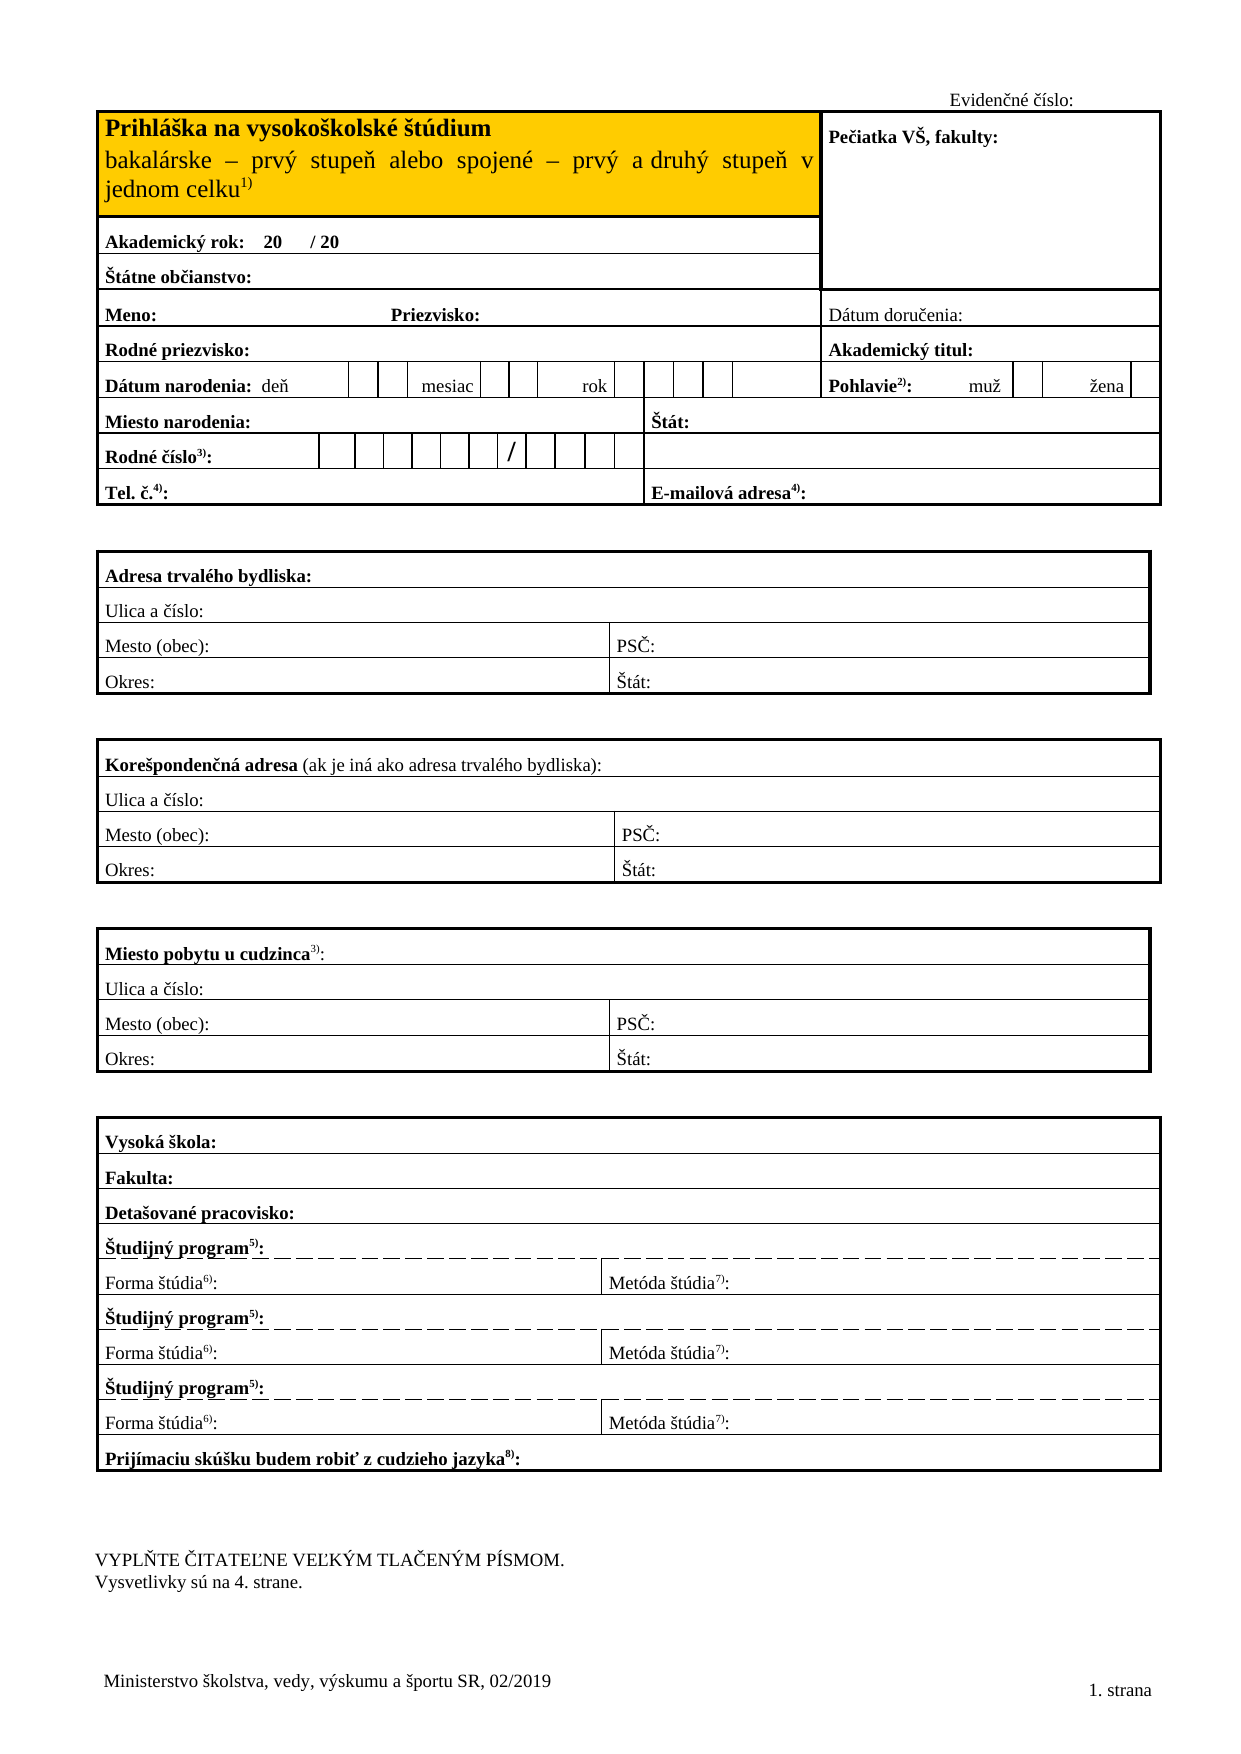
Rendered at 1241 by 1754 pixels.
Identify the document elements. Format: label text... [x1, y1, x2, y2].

table_cell PSČ: [610, 623, 1148, 657]
text Vyplňte čitateľne veľkým tlačeným písmom. [94, 1549, 1152, 1571]
table_cell Meno: Priezvisko: [99, 290, 820, 325]
table_cell [1132, 362, 1159, 396]
table_cell Dátum doručenia: [822, 291, 1159, 325]
table_cell Fakulta: [99, 1154, 1159, 1188]
table_cell Miesto narodenia: [99, 398, 643, 432]
table_cell Mesto (obec): [99, 1000, 609, 1034]
table_cell mesiac [408, 362, 480, 396]
table_cell bakalárske – prvý stupeň alebo spojené – prvý a druhý stupeň v jednom celku1) [99, 142, 819, 215]
table_cell Rodné číslo3): [99, 434, 318, 468]
table_header Korešpondenčná adresa (ak je iná ako adresa trvalého bydliska): [99, 741, 1159, 776]
table_cell Forma štúdia6): [99, 1399, 601, 1434]
table_cell / [498, 434, 525, 468]
table_cell [645, 434, 1159, 468]
table_cell [615, 434, 643, 468]
table_cell [586, 434, 614, 468]
table_cell Študijný program5): [99, 1224, 1159, 1258]
table_cell Štát: [610, 658, 1148, 692]
table_cell PSČ: [610, 1000, 1148, 1034]
table_cell Ulica a číslo: [99, 965, 1148, 999]
table_cell [384, 434, 411, 468]
table_cell Prijímaciu skúšku budem robiť z cudzieho jazyka8): [99, 1435, 1159, 1469]
table_cell [470, 434, 497, 468]
table_cell [1014, 362, 1042, 396]
table_cell [556, 434, 584, 468]
table_cell Okres: [99, 847, 614, 881]
table_cell [441, 434, 468, 468]
table_cell [320, 434, 354, 468]
table_cell Detašované pracovisko: [99, 1189, 1159, 1223]
table_header Vysoká škola: [99, 1119, 1159, 1153]
table_cell Metóda štúdia7): [602, 1329, 1159, 1364]
table_cell žena [1043, 362, 1130, 396]
table_cell Tel. č.4): [99, 469, 643, 503]
table_cell Dátum narodenia: deň [99, 362, 348, 396]
table_cell [379, 362, 407, 396]
table_header Prihláška na vysokoškolské štúdium [99, 113, 819, 142]
table_cell Akademický rok: 20 / 20 [99, 218, 819, 252]
table_cell Štátne občianstvo: [99, 254, 819, 288]
text Evidenčné číslo: [89, 89, 1152, 110]
table_header 1. strana [805, 1657, 1159, 1700]
table_cell Akademický titul: [822, 327, 1159, 361]
table_cell Štát: [610, 1036, 1148, 1069]
table_cell Forma štúdia6): [99, 1329, 601, 1364]
table_header Miesto pobytu u cudzinca3): [99, 930, 1148, 964]
table_cell [510, 362, 537, 396]
table_cell Metóda štúdia7): [602, 1399, 1159, 1434]
table_header Adresa trvalého bydliska: [99, 553, 1148, 587]
table_cell Okres: [99, 658, 609, 692]
table_cell Pohlavie2): muž [822, 362, 1012, 396]
table_cell [645, 362, 673, 396]
table_cell Študijný program5): [99, 1295, 1159, 1328]
table_cell Okres: [99, 1036, 609, 1069]
table_cell [674, 362, 702, 396]
table_cell [349, 362, 377, 396]
table_cell [527, 434, 554, 468]
table_cell PSČ: [615, 812, 1159, 846]
table_cell [704, 362, 732, 396]
table_cell Forma štúdia6): [99, 1258, 601, 1293]
table_cell Mesto (obec): [99, 812, 614, 846]
table_cell Štát: [645, 398, 1159, 432]
table_cell [615, 362, 643, 396]
table_cell [413, 434, 440, 468]
table_cell [733, 362, 820, 396]
table_cell Ulica a číslo: [99, 588, 1148, 622]
table_cell E-mailová adresa4): [645, 469, 1159, 503]
text Vysvetlivky sú na 4. strane. [94, 1571, 1152, 1592]
table_cell Mesto (obec): [99, 623, 609, 657]
table_cell rok [538, 362, 614, 396]
table_cell [481, 362, 508, 396]
table_cell Ulica a číslo: [99, 777, 1159, 811]
table_cell Štát: [615, 847, 1159, 881]
table_header Pečiatka VŠ, fakulty: [823, 113, 1159, 288]
table_cell Študijný program5): [99, 1365, 1159, 1399]
table_cell [356, 434, 383, 468]
table_cell Metóda štúdia7): [602, 1258, 1159, 1293]
table_cell Rodné priezvisko: [99, 327, 820, 361]
table_header Ministerstvo školstva, vedy, výskumu a športu SR, 02/2019 [96, 1657, 805, 1700]
